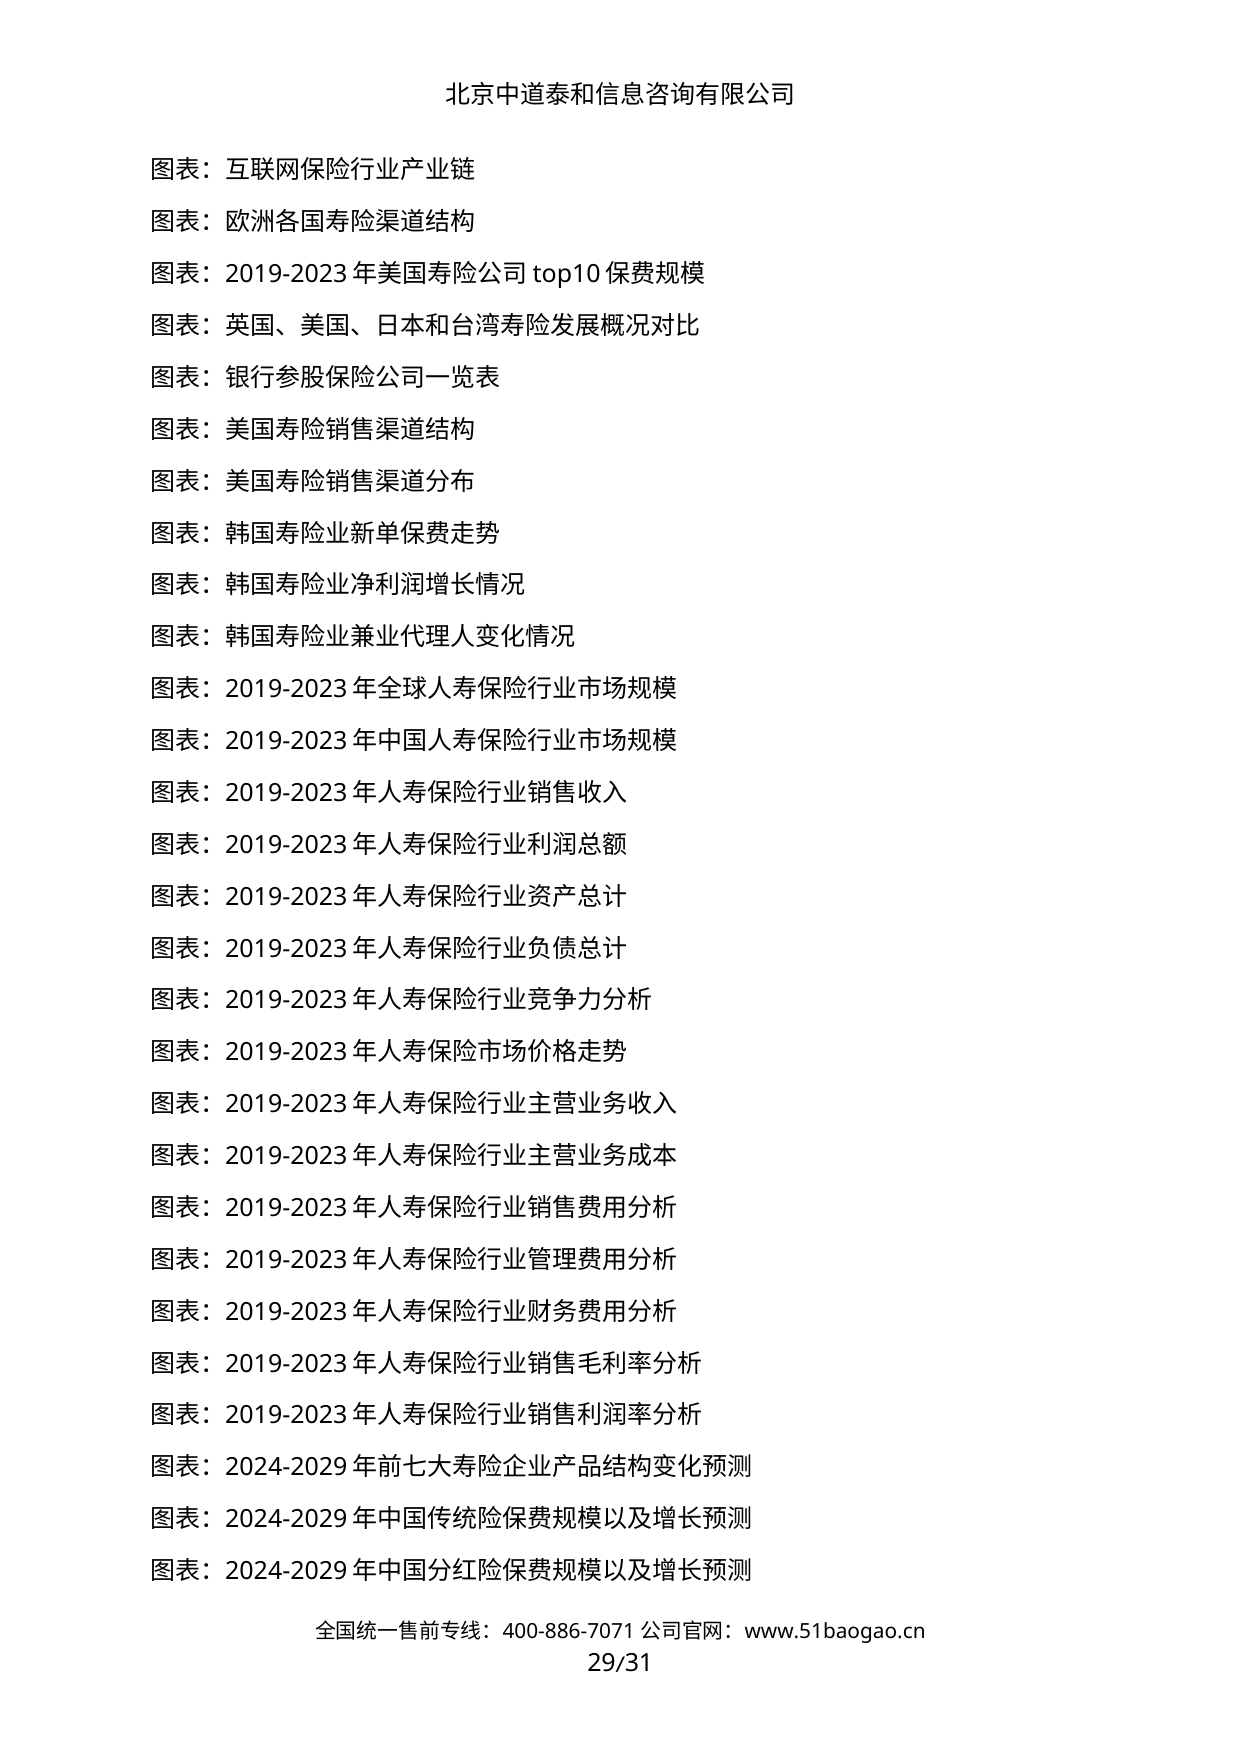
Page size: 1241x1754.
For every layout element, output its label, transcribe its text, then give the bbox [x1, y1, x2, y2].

text 图表：2019-2023年人寿保险行业竞争力分析 [150, 980, 1090, 1016]
text 图表：2024-2029年中国分红险保费规模以及增长预测 [150, 1551, 1090, 1587]
text 图表：2019-2023年美国寿险公司top10保费规模 [150, 254, 1090, 290]
text 图表：美国寿险销售渠道分布 [150, 461, 1090, 497]
text 图表：2019-2023年人寿保险行业资产总计 [150, 876, 1090, 912]
text 图表：美国寿险销售渠道结构 [150, 409, 1090, 446]
text 图表：银行参股保险公司一览表 [150, 357, 1090, 394]
text 图表：2019-2023年人寿保险行业销售毛利率分析 [150, 1343, 1090, 1379]
text 图表：韩国寿险业兼业代理人变化情况 [150, 617, 1090, 653]
text 图表：互联网保险行业产业链 [150, 150, 1090, 186]
text 图表：2019-2023年人寿保险行业主营业务收入 [150, 1084, 1090, 1120]
text 图表：2019-2023年人寿保险行业销售收入 [150, 772, 1090, 809]
text 图表：2019-2023年人寿保险行业负债总计 [150, 928, 1090, 964]
text 图表：2024-2029年中国传统险保费规模以及增长预测 [150, 1499, 1090, 1535]
text 图表：2019-2023年人寿保险行业主营业务成本 [150, 1136, 1090, 1172]
text 图表：2019-2023年全球人寿保险行业市场规模 [150, 669, 1090, 705]
text 图表：欧洲各国寿险渠道结构 [150, 202, 1090, 238]
text 图表：英国、美国、日本和台湾寿险发展概况对比 [150, 306, 1090, 342]
text 图表：2019-2023年人寿保险行业销售费用分析 [150, 1187, 1090, 1224]
text 图表：韩国寿险业净利润增长情况 [150, 565, 1090, 601]
text 图表：2019-2023年人寿保险行业财务费用分析 [150, 1291, 1090, 1327]
text 图表：2019-2023年人寿保险市场价格走势 [150, 1032, 1090, 1068]
text 图表：2019-2023年人寿保险行业销售利润率分析 [150, 1395, 1090, 1431]
text 图表：2019-2023年中国人寿保险行业市场规模 [150, 721, 1090, 757]
text 图表：2019-2023年人寿保险行业管理费用分析 [150, 1239, 1090, 1276]
text 图表：2019-2023年人寿保险行业利润总额 [150, 824, 1090, 861]
text 图表：2024-2029年前七大寿险企业产品结构变化预测 [150, 1447, 1090, 1483]
text 图表：韩国寿险业新单保费走势 [150, 513, 1090, 549]
